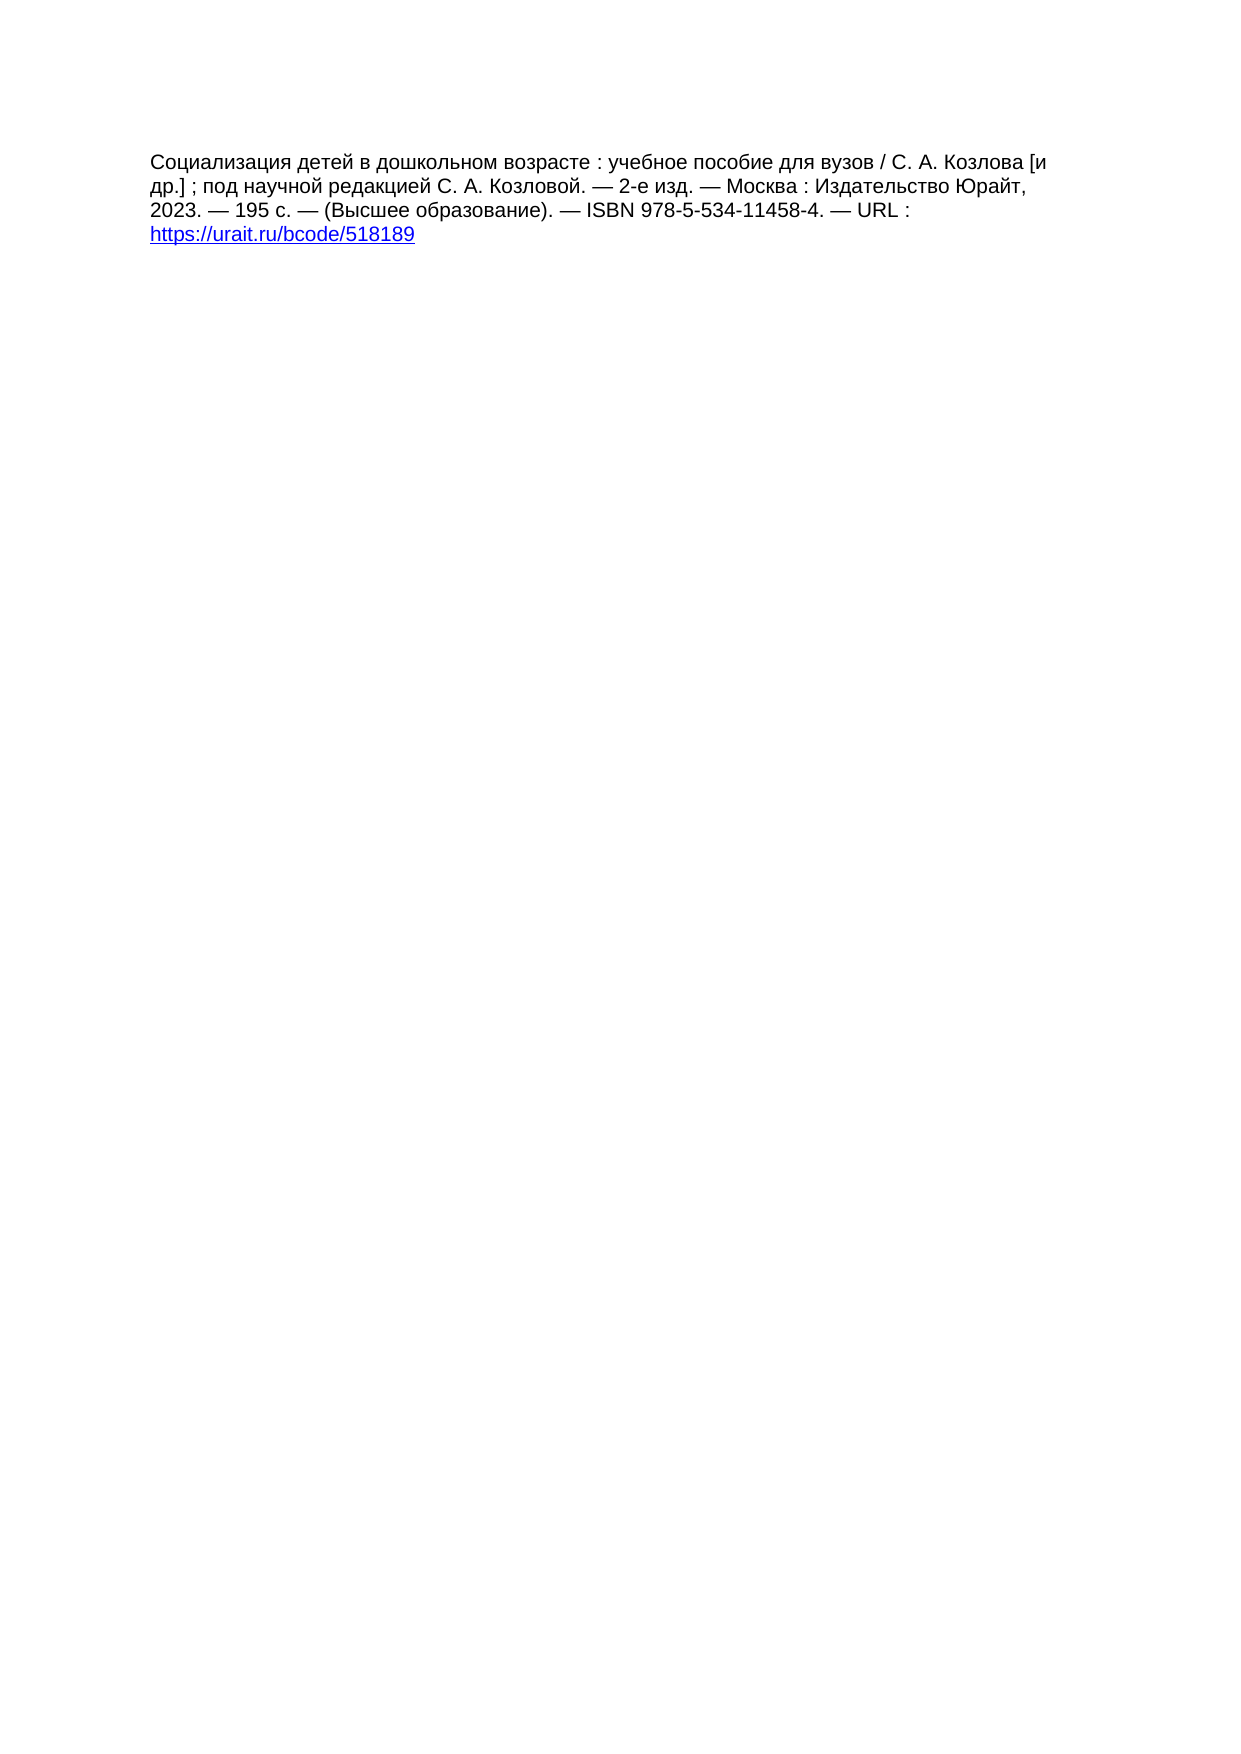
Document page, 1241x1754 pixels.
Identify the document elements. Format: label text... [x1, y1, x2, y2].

text Социализация детей в дошкольном возрасте : учебное пособие для вузов / С. А. Козлова [и др.] ; под научной редакцией С. А. Козловой. — 2-е изд. — Москва : Издательство Юрайт, 2023. — 195 с. — (Высшее образование). — ISBN 978-5-534-11458-4. — URL : https://urait.ru/bcode/518189 [150, 150, 1090, 246]
